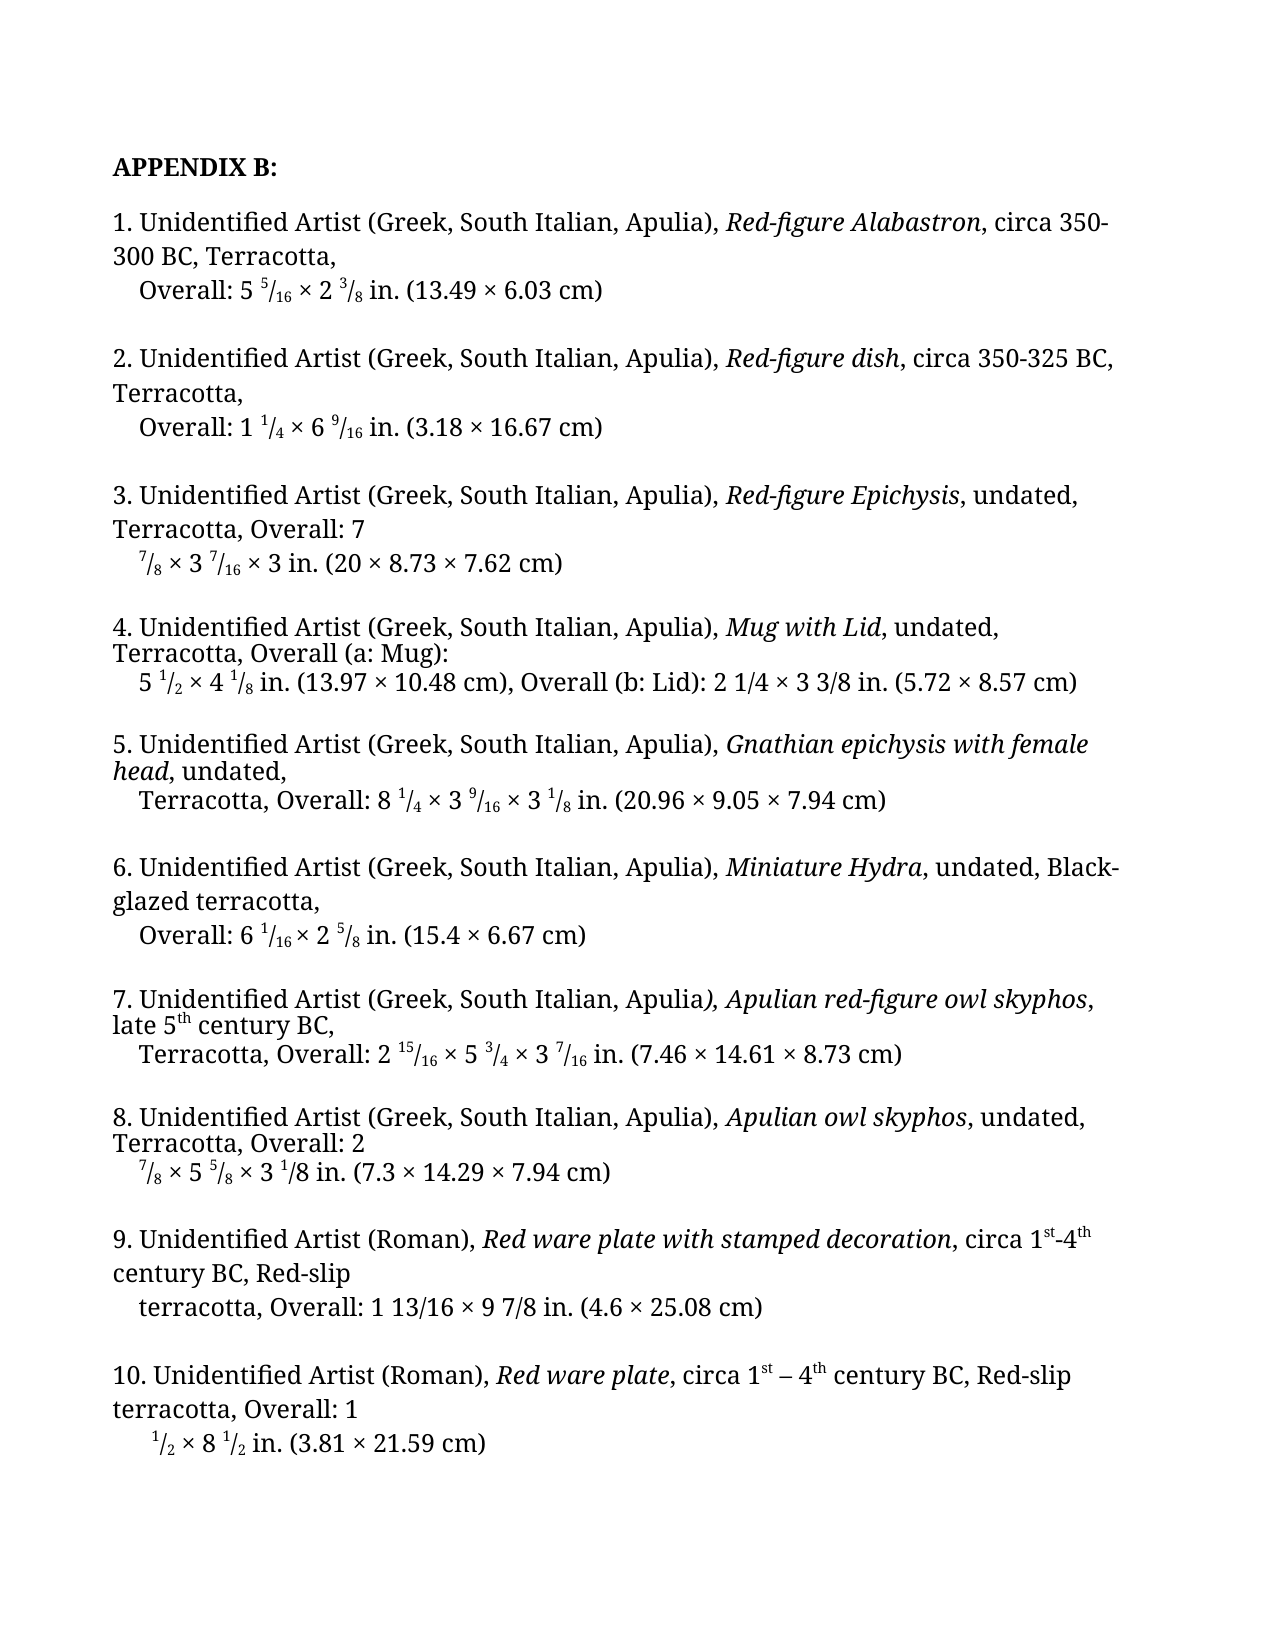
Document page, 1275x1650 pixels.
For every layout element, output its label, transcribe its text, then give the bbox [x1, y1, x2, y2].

text 7/8 × 5 5/8 × 3 1/8 in. (7.3 × 14.29 × 7.94 cm) [112, 1159, 1125, 1187]
text 5 1/2 × 4 1/8 in. (13.97 × 10.48 cm), Overall (b: Lid): 2 1/4 × 3 3/8 in. (5.72 × 8.57 cm) [112, 669, 1125, 697]
text 7. Unidentified Artist (Greek, South Italian, Apulia), Apulian red-figure owl skyphos, late 5th century BC, [112, 986, 1125, 1042]
text Terracotta, Overall: 8 1/4 × 3 9/16 × 3 1/8 in. (20.96 × 9.05 × 7.94 cm) [112, 787, 1125, 815]
text 6. Unidentified Artist (Greek, South Italian, Apulia), Miniature Hydra, undated, Black-glazed terracotta, [112, 849, 1125, 918]
text APPENDIX B: [112, 150, 1125, 184]
text 5. Unidentified Artist (Greek, South Italian, Apulia), Gnathian epichysis with female head, undated, [112, 732, 1125, 787]
text 2. Unidentified Artist (Greek, South Italian, Apulia), Red-figure dish, circa 350-325 BC, Terracotta, [112, 341, 1125, 409]
text 4. Unidentified Artist (Greek, South Italian, Apulia), Mug with Lid, undated, Terracotta, Overall (a: Mug): [112, 614, 1125, 669]
text 9. Unidentified Artist (Roman), Red ware plate with stamped decoration, circa 1st-4th century BC, Red-slip [112, 1222, 1125, 1290]
text Overall: 6 1/16 × 2 5/8 in. (15.4 × 6.67 cm) [112, 918, 1125, 952]
text 1. Unidentified Artist (Greek, South Italian, Apulia), Red-figure Alabastron, circa 350-300 BC, Terracotta, [112, 205, 1125, 273]
text Overall: 5 5/16 × 2 3/8 in. (13.49 × 6.03 cm) [112, 273, 1125, 307]
text 7/8 × 3 7/16 × 3 in. (20 × 8.73 × 7.62 cm) [112, 546, 1125, 579]
text 1/2 × 8 1/2 in. (3.81 × 21.59 cm) [112, 1426, 1125, 1460]
text 3. Unidentified Artist (Greek, South Italian, Apulia), Red-figure Epichysis, undated, Terracotta, Overall: 7 [112, 477, 1125, 546]
text Terracotta, Overall: 2 15/16 × 5 3/4 × 3 7/16 in. (7.46 × 14.61 × 8.73 cm) [112, 1042, 1125, 1069]
text 8. Unidentified Artist (Greek, South Italian, Apulia), Apulian owl skyphos, undated, Terracotta, Overall: 2 [112, 1104, 1125, 1159]
text terracotta, Overall: 1 13/16 × 9 7/8 in. (4.6 × 25.08 cm) [112, 1290, 1125, 1324]
text Overall: 1 1/4 × 6 9/16 in. (3.18 × 16.67 cm) [112, 409, 1125, 443]
text 10. Unidentified Artist (Roman), Red ware plate, circa 1st – 4th century BC, Red-slip terracotta, Overall: 1 [112, 1358, 1125, 1426]
